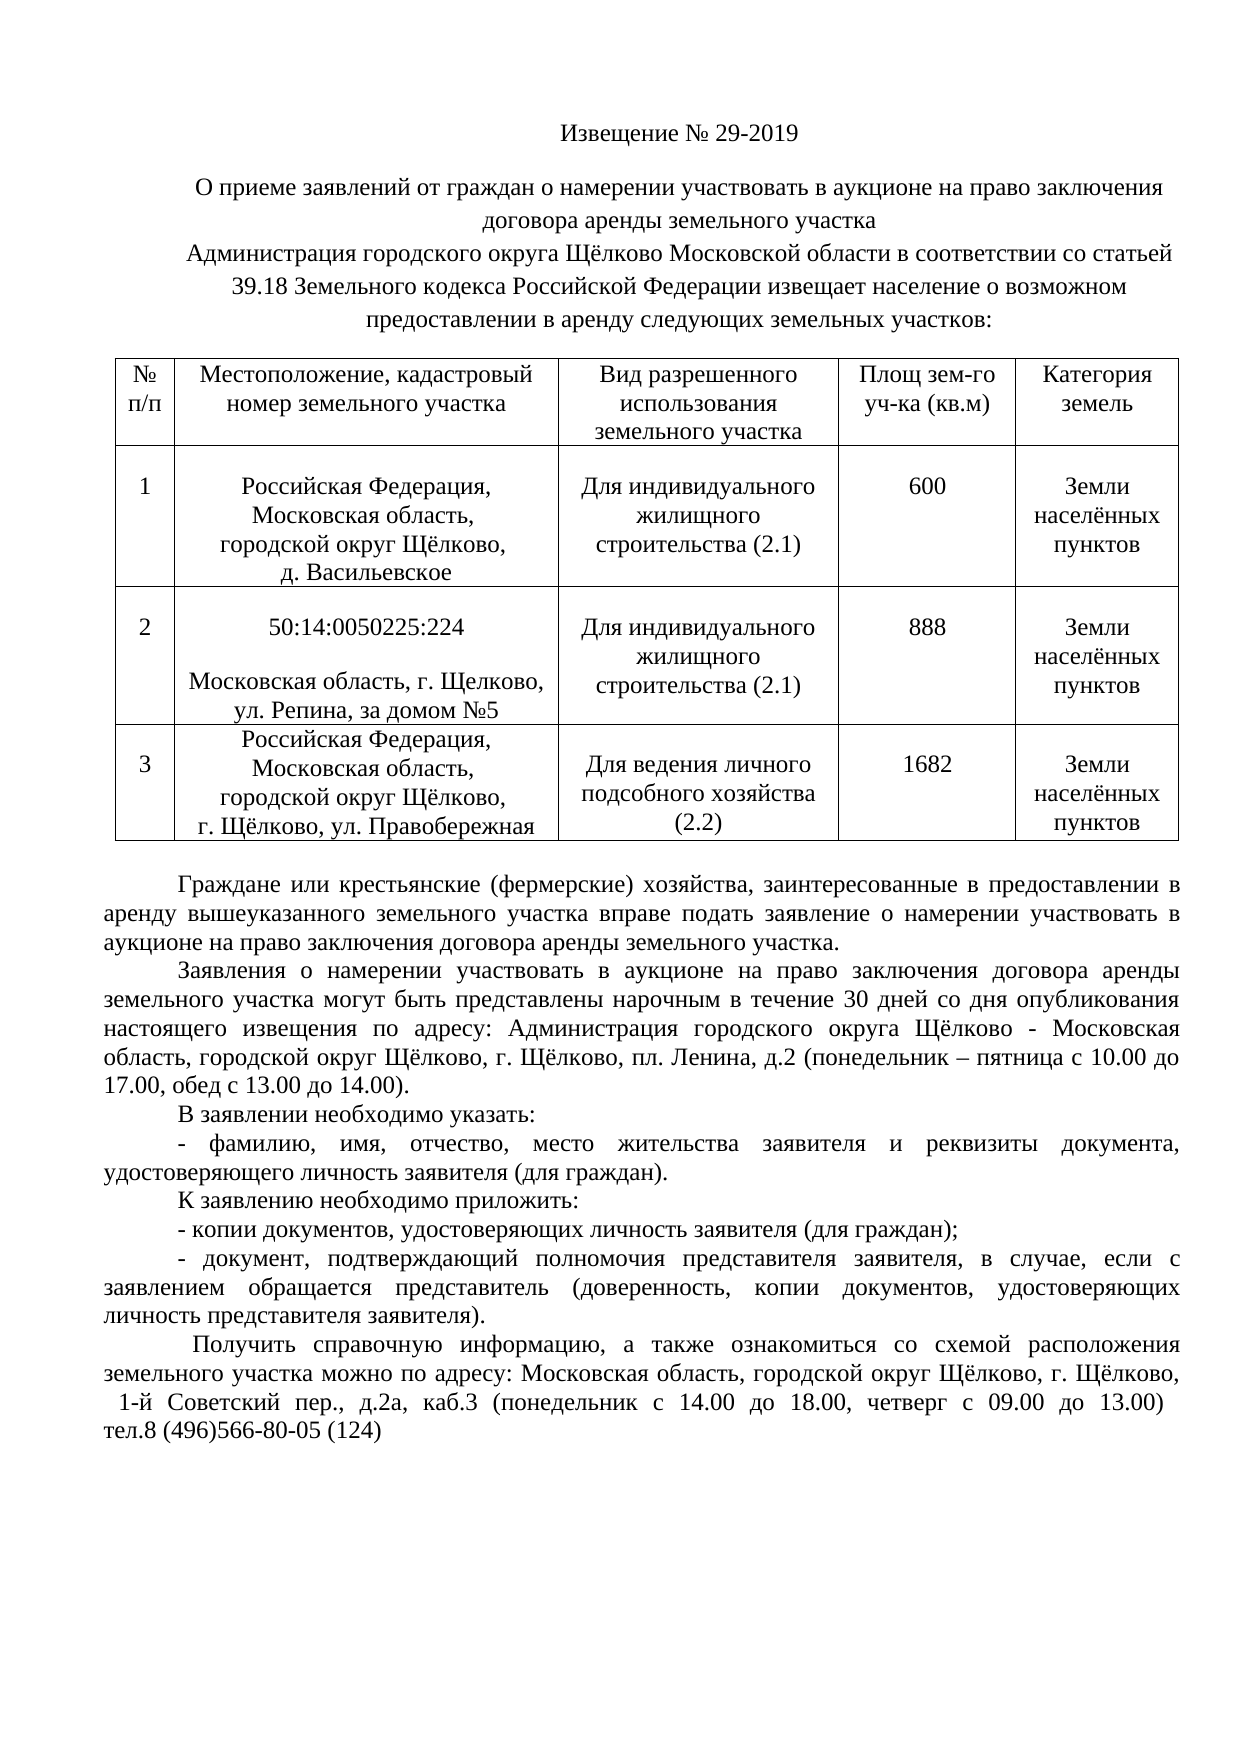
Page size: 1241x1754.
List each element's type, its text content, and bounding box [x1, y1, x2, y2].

table_header № п/п [116, 359, 174, 445]
text О приеме заявлений от граждан о намерении участвовать в аукционе на право заключения договора аренды земельного участка [177, 172, 1181, 234]
table_cell Российская Федерация, Московская область, городской округ Щёлково, г. Щёлково, ул. Правобережная [175, 725, 558, 839]
table_header Вид разрешенного использования земельного участка [559, 359, 838, 445]
text Граждане или крестьянские (фермерские) хозяйства, заинтересованные в предоставлении в аренду вышеуказанного земельного участка вправе подать заявление о намерении участвовать в аукционе на право заключения договора аренды земельного участка. [103, 869, 1181, 956]
table_cell Для ведения личного подсобного хозяйства (2.2) [559, 725, 838, 839]
text - документ, подтверждающий полномочия представителя заявителя, в случае, если с заявлением обращается представитель (доверенность, копии документов, удостоверяющих личность представителя заявителя). [103, 1243, 1181, 1329]
text Администрация городского округа Щёлково Московской области в соответствии со статьей 39.18 Земельного кодекса Российской Федерации извещает население о возможном предоставлении в аренду следующих земельных участков: [177, 238, 1181, 333]
text - копии документов, удостоверяющих личность заявителя (для граждан); [103, 1214, 1181, 1243]
table_cell 888 [839, 587, 1015, 723]
table_cell 1 [116, 446, 174, 586]
text Заявления о намерении участвовать в аукционе на право заключения договора аренды земельного участка могут быть представлены нарочным в течение 30 дней со дня опубликования настоящего извещения по адресу: Администрация городского округа Щёлково - Московская область, городской округ Щёлково, г. Щёлково, пл. Ленина, д.2 (понедельник – пятница с 10.00 до 17.00, обед с 13.00 до 14.00). [103, 956, 1181, 1099]
table_cell Земли населённых пунктов [1016, 446, 1178, 586]
table_header Площ зем-го уч-ка (кв.м) [839, 359, 1015, 445]
table_cell Для индивидуального жилищного строительства (2.1) [559, 446, 838, 586]
table_header Категория земель [1016, 359, 1178, 445]
text В заявлении необходимо указать: [103, 1099, 1181, 1128]
text Извещение № 29-2019 [177, 118, 1181, 147]
text К заявлению необходимо приложить: [103, 1186, 1181, 1214]
table_cell 600 [839, 446, 1015, 586]
table_cell Российская Федерация, Московская область, городской округ Щёлково, д. Васильевское [175, 446, 558, 586]
text Получить справочную информацию, а также ознакомиться со схемой расположения земельного участка можно по адресу: Московская область, городской округ Щёлково, г. Щёлково, 1-й Советский пер., д.2а, каб.3 (понедельник с 14.00 до 18.00, четверг с 09.00 до 13.00) тел.8 (496)566-80-05 (124) [103, 1329, 1181, 1444]
table_cell Земли населённых пунктов [1016, 725, 1178, 839]
table_cell 2 [116, 587, 174, 723]
table_cell Земли населённых пунктов [1016, 587, 1178, 723]
table_cell 3 [116, 725, 174, 839]
table_cell Для индивидуального жилищного строительства (2.1) [559, 587, 838, 723]
table_cell 50:14:0050225:224 Московская область, г. Щелково, ул. Репина, за домом №5 [175, 587, 558, 723]
text - фамилию, имя, отчество, место жительства заявителя и реквизиты документа, удостоверяющего личность заявителя (для граждан). [103, 1128, 1181, 1186]
table_cell 1682 [839, 725, 1015, 839]
table_header Местоположение, кадастровый номер земельного участка [175, 359, 558, 445]
